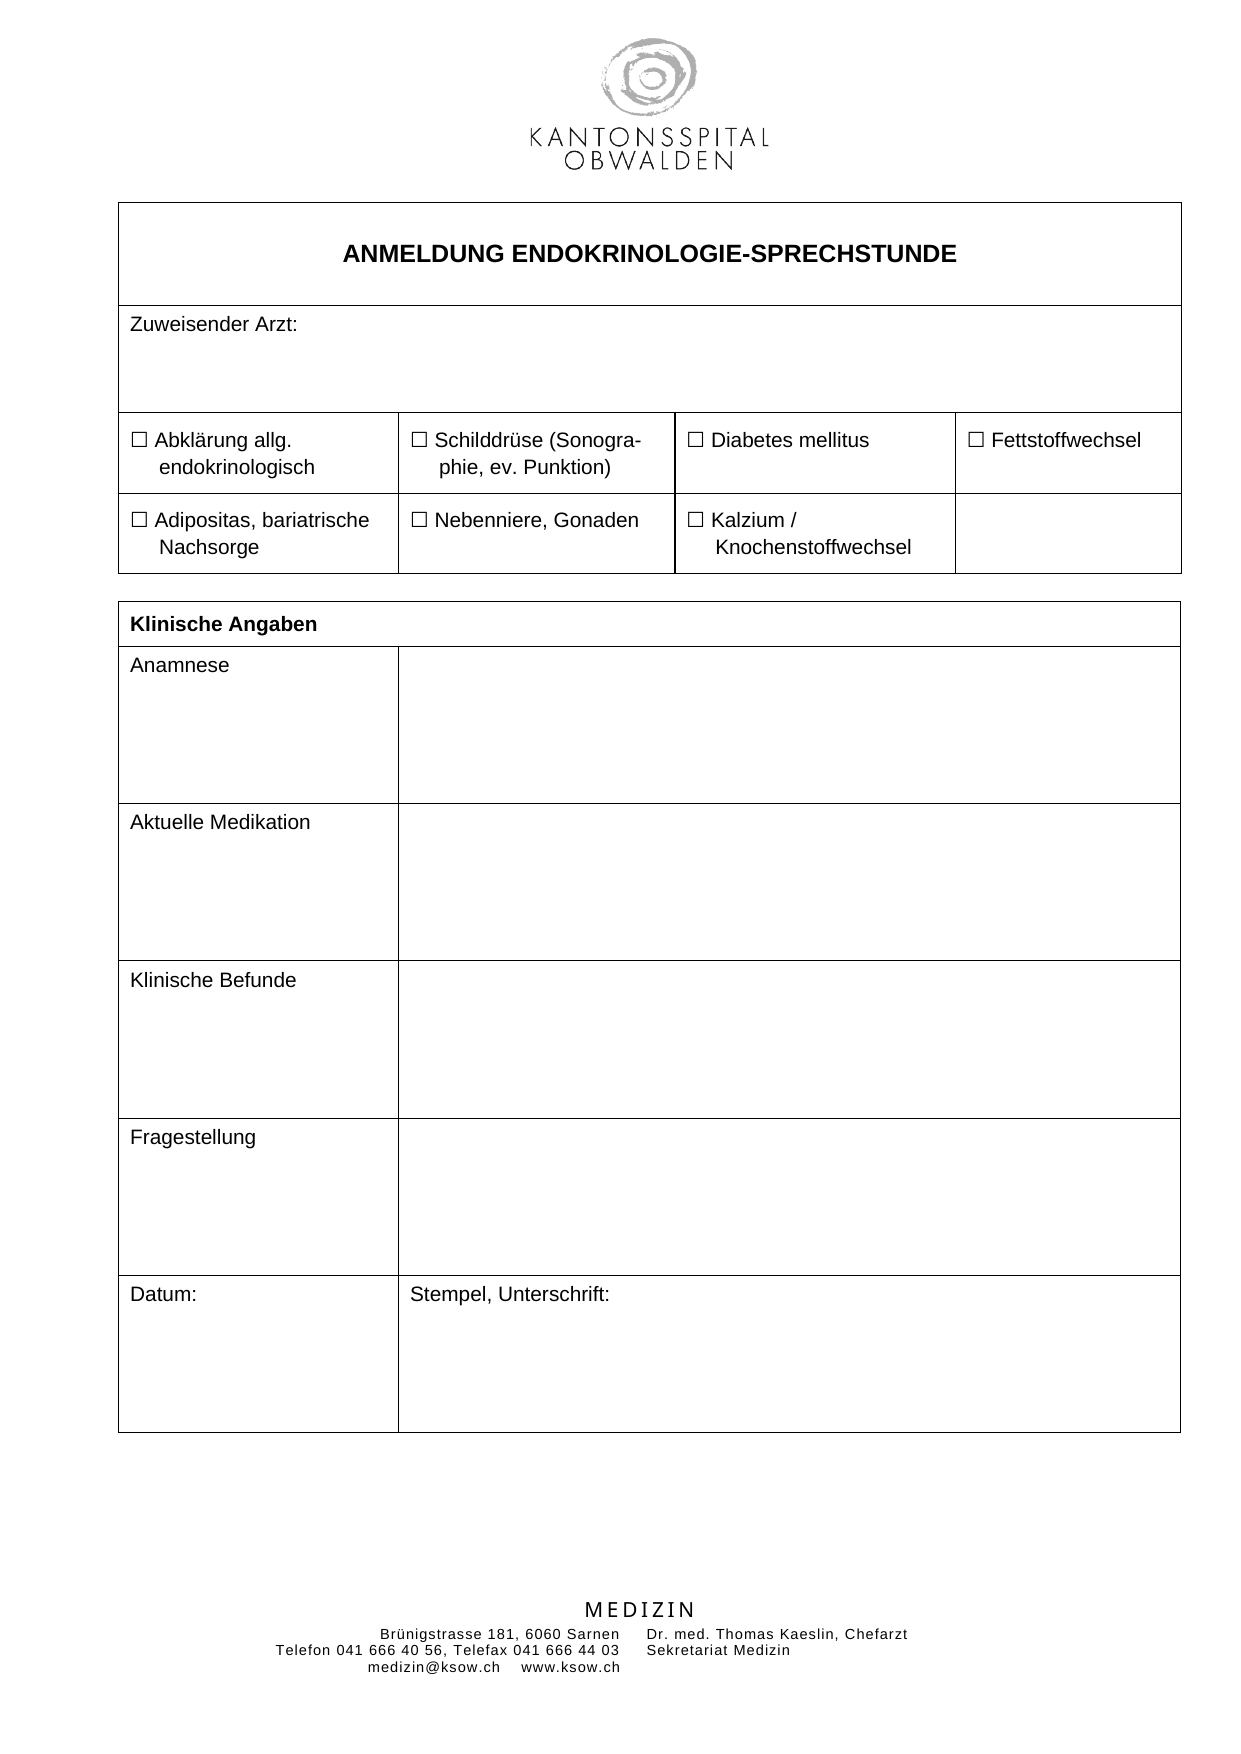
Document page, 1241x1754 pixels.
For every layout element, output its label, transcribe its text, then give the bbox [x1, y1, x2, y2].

table_header Klinische Angaben [119, 602, 1180, 646]
table_cell Kalzium / Knochenstoffwechsel [676, 494, 955, 573]
table_cell Klinische Befunde [119, 961, 398, 1117]
table_cell [399, 804, 1180, 960]
table_cell Fragestellung [119, 1119, 398, 1275]
table_cell Anamnese [119, 647, 398, 803]
table_cell Nebenniere, Gonaden [399, 494, 674, 573]
table_cell Adipositas, bariatrische Nachsorge [119, 494, 398, 573]
table_cell Datum: [119, 1276, 398, 1432]
table_header ANMELDUNG ENDOKRINOLOGIE-SPRECHSTUNDE [119, 203, 1181, 305]
table_cell Abklärung allg. endokrinologisch [119, 413, 398, 492]
table_cell Fettstoffwechsel [956, 413, 1181, 492]
table_cell Diabetes mellitus [676, 413, 955, 492]
table_cell [399, 961, 1180, 1117]
table_cell Aktuelle Medikation [119, 804, 398, 960]
table_cell Zuweisender Arzt: [119, 306, 538, 412]
table_cell [538, 306, 1181, 412]
table_cell [399, 1119, 1180, 1275]
table_cell [399, 647, 1180, 803]
table_cell Stempel, Unterschrift: [399, 1276, 1180, 1432]
picture [530, 38, 769, 170]
table_cell Schilddrüse (Sonogra- phie, ev. Punktion) [399, 413, 674, 492]
table_cell [956, 494, 1181, 573]
